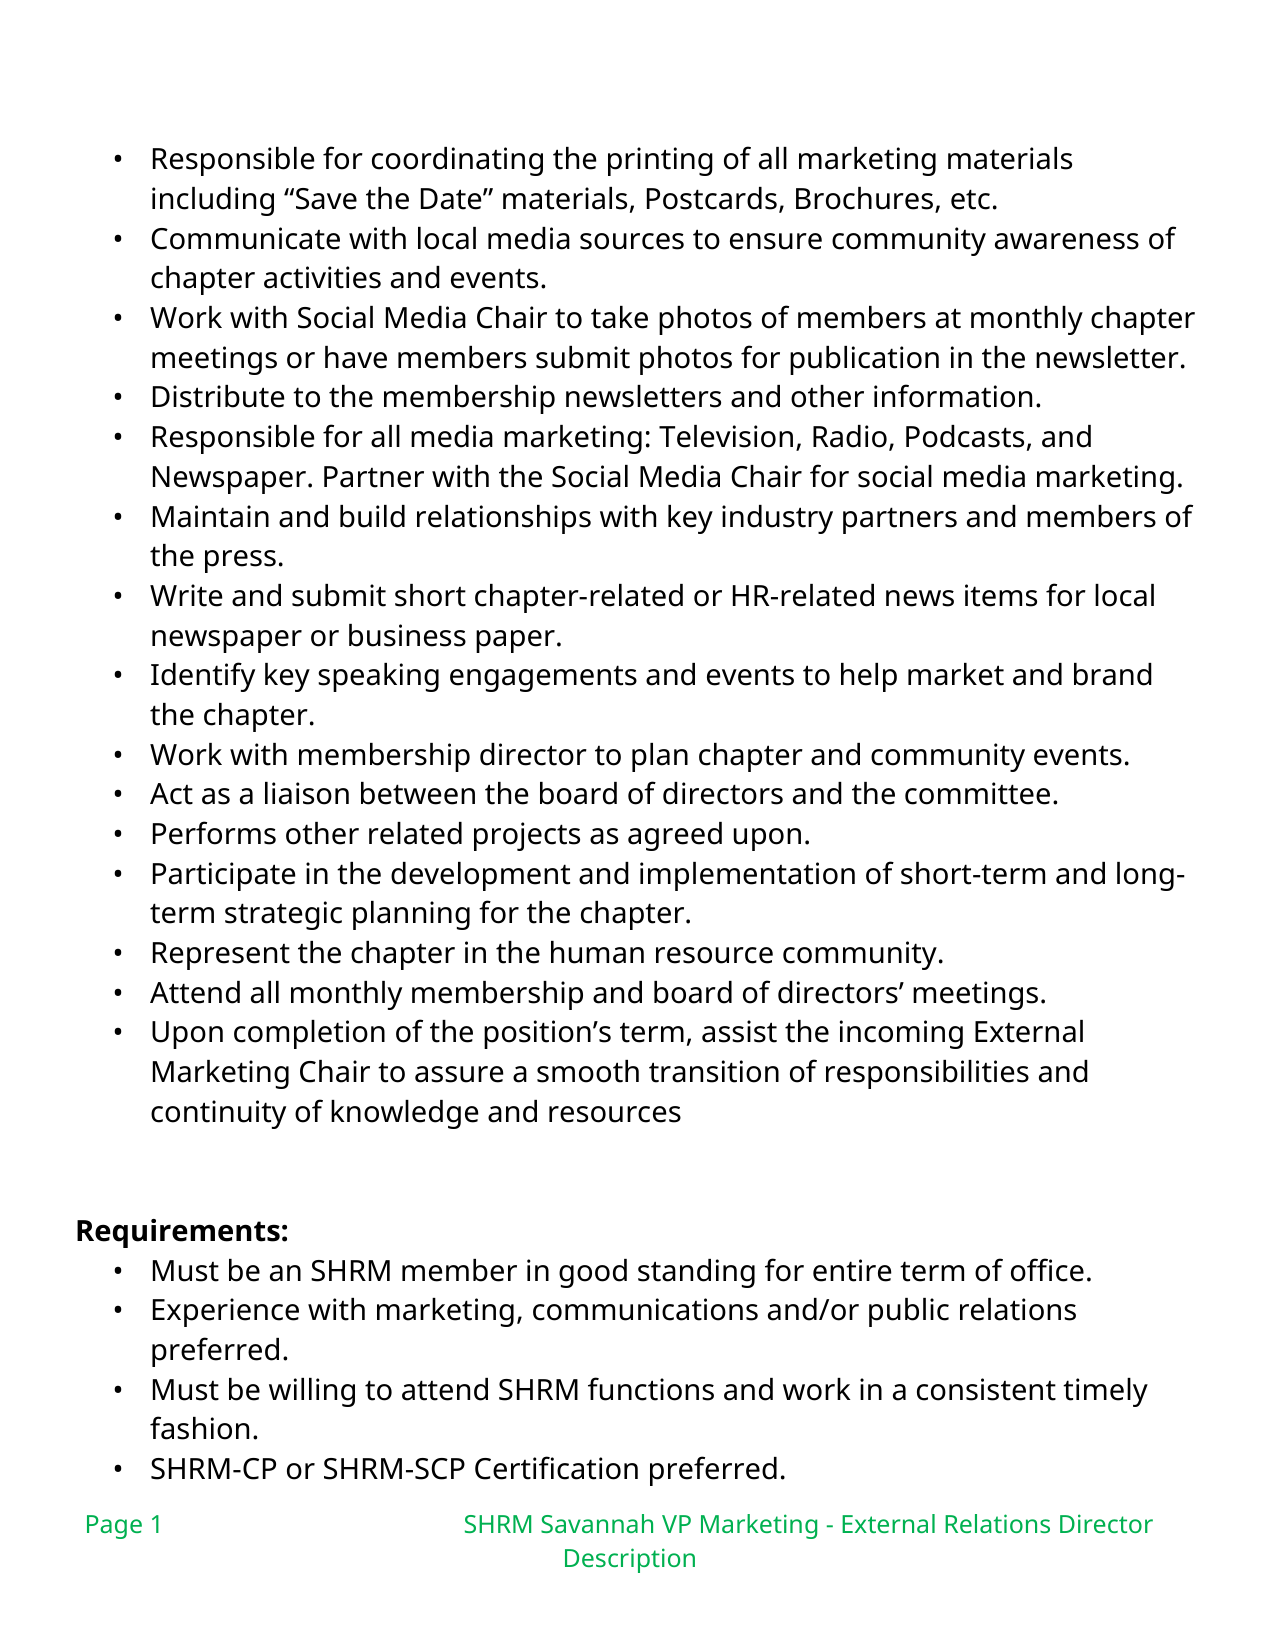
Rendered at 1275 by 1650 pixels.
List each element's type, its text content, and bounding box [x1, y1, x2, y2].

list Maintain and build relationships with key industry partners and members of the press. [112, 496, 1200, 575]
list Experience with marketing, communications and/or public relations preferred. [112, 1289, 1200, 1369]
list Act as a liaison between the board of directors and the committee. [112, 774, 1200, 813]
list Attend all monthly membership and board of directors’ meetings. [112, 972, 1200, 1012]
list Performs other related projects as agreed upon. [112, 813, 1200, 853]
list Write and submit short chapter-related or HR-related news items for local newspaper or business paper. [112, 575, 1200, 654]
list Must be willing to attend SHRM functions and work in a consistent timely fashion. [112, 1369, 1200, 1448]
list SHRM-CP or SHRM-SCP Certification preferred. [112, 1448, 1200, 1488]
list Responsible for all media marketing: Television, Radio, Podcasts, and Newspaper. Partner with the Social Media Chair for social media marketing. [112, 416, 1200, 496]
list Participate in the development and implementation of short-term and long-term strategic planning for the chapter. [112, 853, 1200, 932]
list Represent the chapter in the human resource community. [112, 932, 1200, 972]
list Must be an SHRM member in good standing for entire term of office. [112, 1250, 1200, 1289]
list Responsible for coordinating the printing of all marketing materials including “Save the Date” materials, Postcards, Brochures, etc. [112, 139, 1200, 218]
list Work with membership director to plan chapter and community events. [112, 734, 1200, 774]
list Work with Social Media Chair to take photos of members at monthly chapter meetings or have members submit photos for publication in the newsletter. [112, 297, 1200, 377]
list Communicate with local media sources to ensure community awareness of chapter activities and events. [112, 218, 1200, 297]
list Upon completion of the position’s term, assist the incoming External Marketing Chair to assure a smooth transition of responsibilities and continuity of knowledge and resources [112, 1012, 1200, 1131]
text Requirements: [75, 1210, 1200, 1250]
list Distribute to the membership newsletters and other information. [112, 377, 1200, 416]
list Identify key speaking engagements and events to help market and brand the chapter. [112, 654, 1200, 734]
